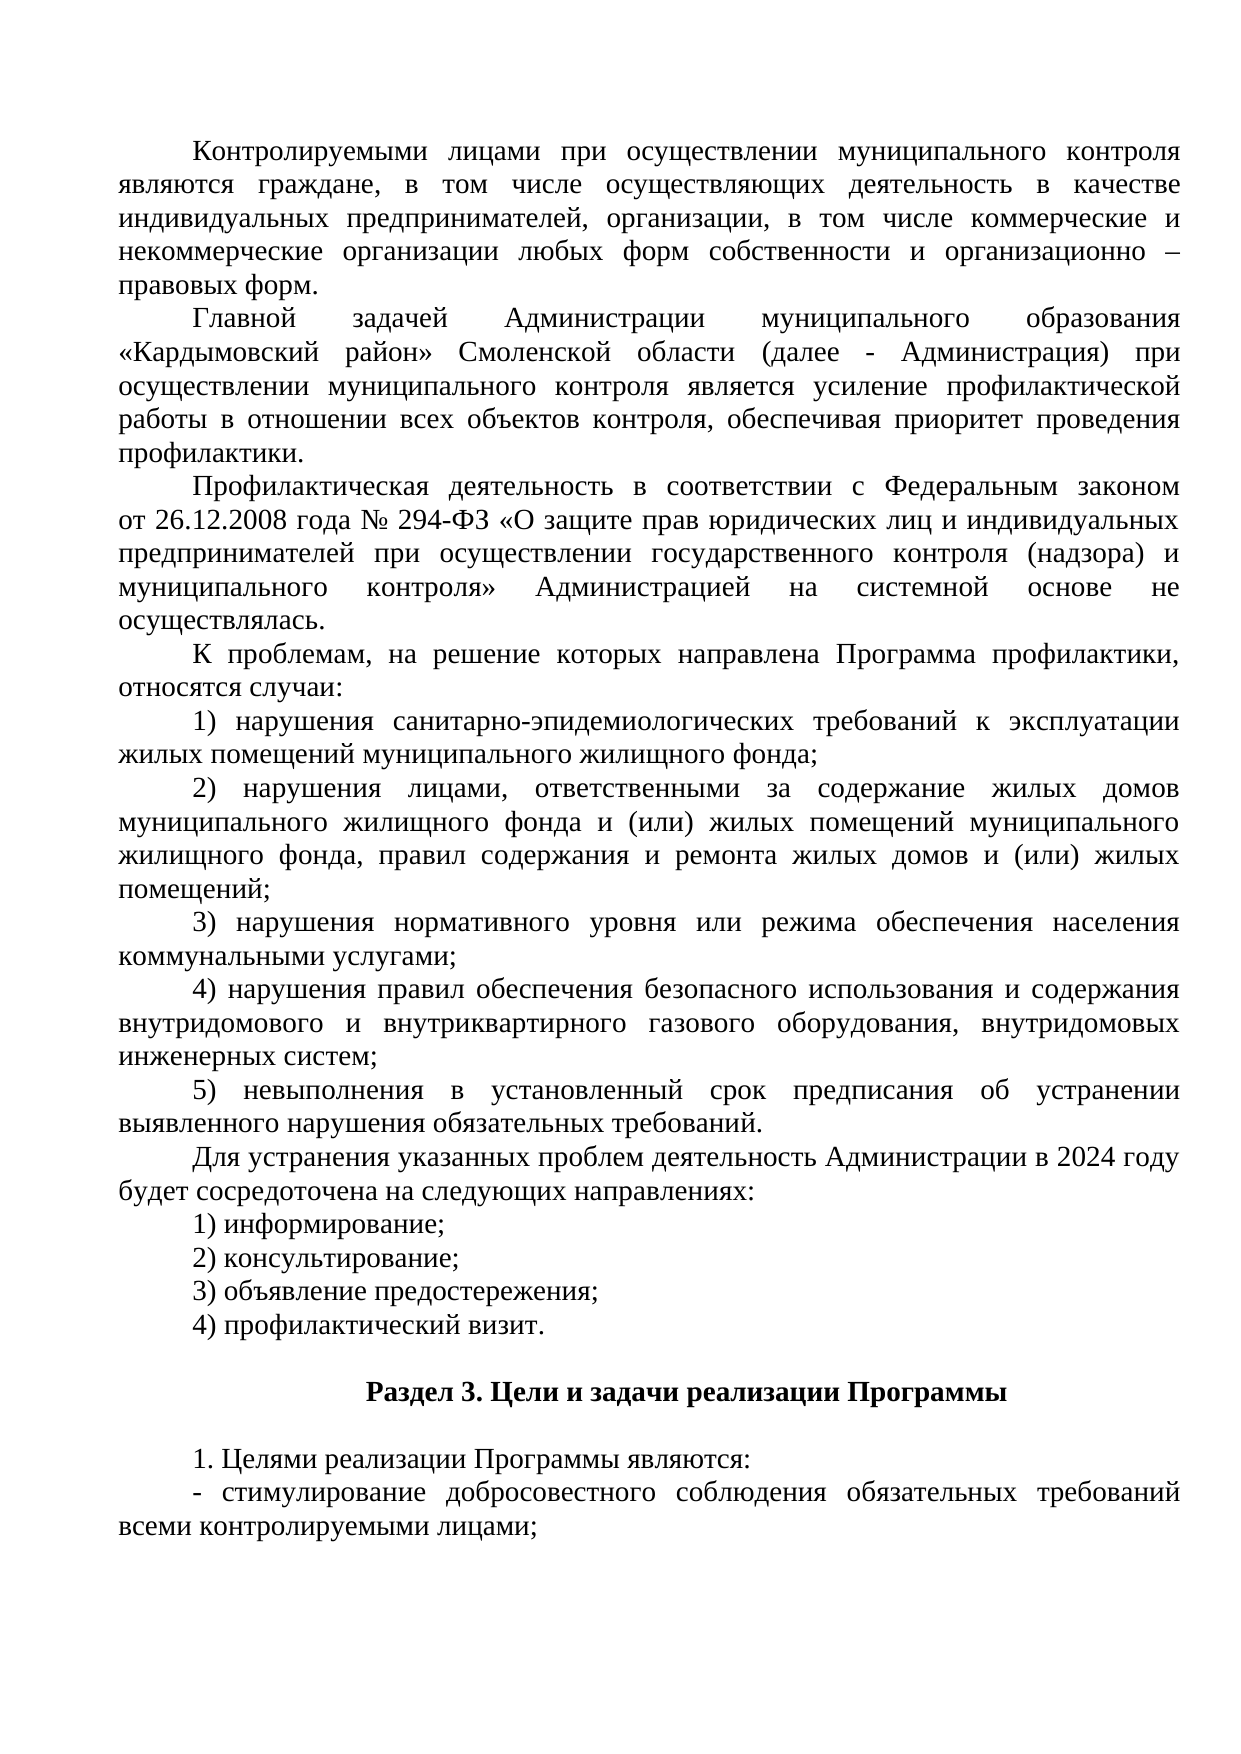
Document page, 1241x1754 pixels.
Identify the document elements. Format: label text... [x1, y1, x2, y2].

text - стимулирование добросовестного соблюдения обязательных требований всеми контролируемыми лицами; [118, 1474, 1181, 1542]
text 4) нарушения правил обеспечения безопасного использования и содержания внутридомового и внутриквартирного газового оборудования, внутридомовых инженерных систем; [118, 971, 1181, 1072]
text 3) объявление предостережения; [118, 1273, 1181, 1307]
text Главной задачей Администрации муниципального образования «Кардымовский район» Смоленской области (далее - Администрация) при осуществлении муниципального контроля является усиление профилактической работы в отношении всех объектов контроля, обеспечивая приоритет проведения профилактики. [118, 301, 1181, 468]
text 2) нарушения лицами, ответственными за содержание жилых домов муниципального жилищного фонда и (или) жилых помещений муниципального жилищного фонда, правил содержания и ремонта жилых домов и (или) жилых помещений; [118, 770, 1181, 904]
text Профилактическая деятельность в соответствии с Федеральным законом от 26.12.2008 года № 294-ФЗ «О защите прав юридических лиц и индивидуальных предпринимателей при осуществлении государственного контроля (надзора) и муниципального контроля» Администрацией на системной основе не осуществлялась. [118, 468, 1181, 636]
text 1) нарушения санитарно-эпидемиологических требований к эксплуатации жилых помещений муниципального жилищного фонда; [118, 703, 1181, 770]
text 5) невыполнения в установленный срок предписания об устранении выявленного нарушения обязательных требований. [118, 1072, 1181, 1139]
text К проблемам, на решение которых направлена Программа профилактики, относятся случаи: [118, 636, 1181, 703]
text Раздел 3. Цели и задачи реализации Программы [118, 1374, 1181, 1407]
text Для устранения указанных проблем деятельность Администрации в 2024 году будет сосредоточена на следующих направлениях: [118, 1139, 1181, 1206]
text 1) информирование; [118, 1206, 1181, 1240]
text 3) нарушения нормативного уровня или режима обеспечения населения коммунальными услугами; [118, 904, 1181, 971]
text Контролируемыми лицами при осуществлении муниципального контроля являются граждане, в том числе осуществляющих деятельность в качестве индивидуальных предпринимателей, организации, в том числе коммерческие и некоммерческие организации любых форм собственности и организационно – правовых форм. [118, 133, 1181, 301]
text 1. Целями реализации Программы являются: [118, 1441, 1181, 1474]
text 2) консультирование; [118, 1240, 1181, 1273]
text 4) профилактический визит. [118, 1307, 1181, 1340]
